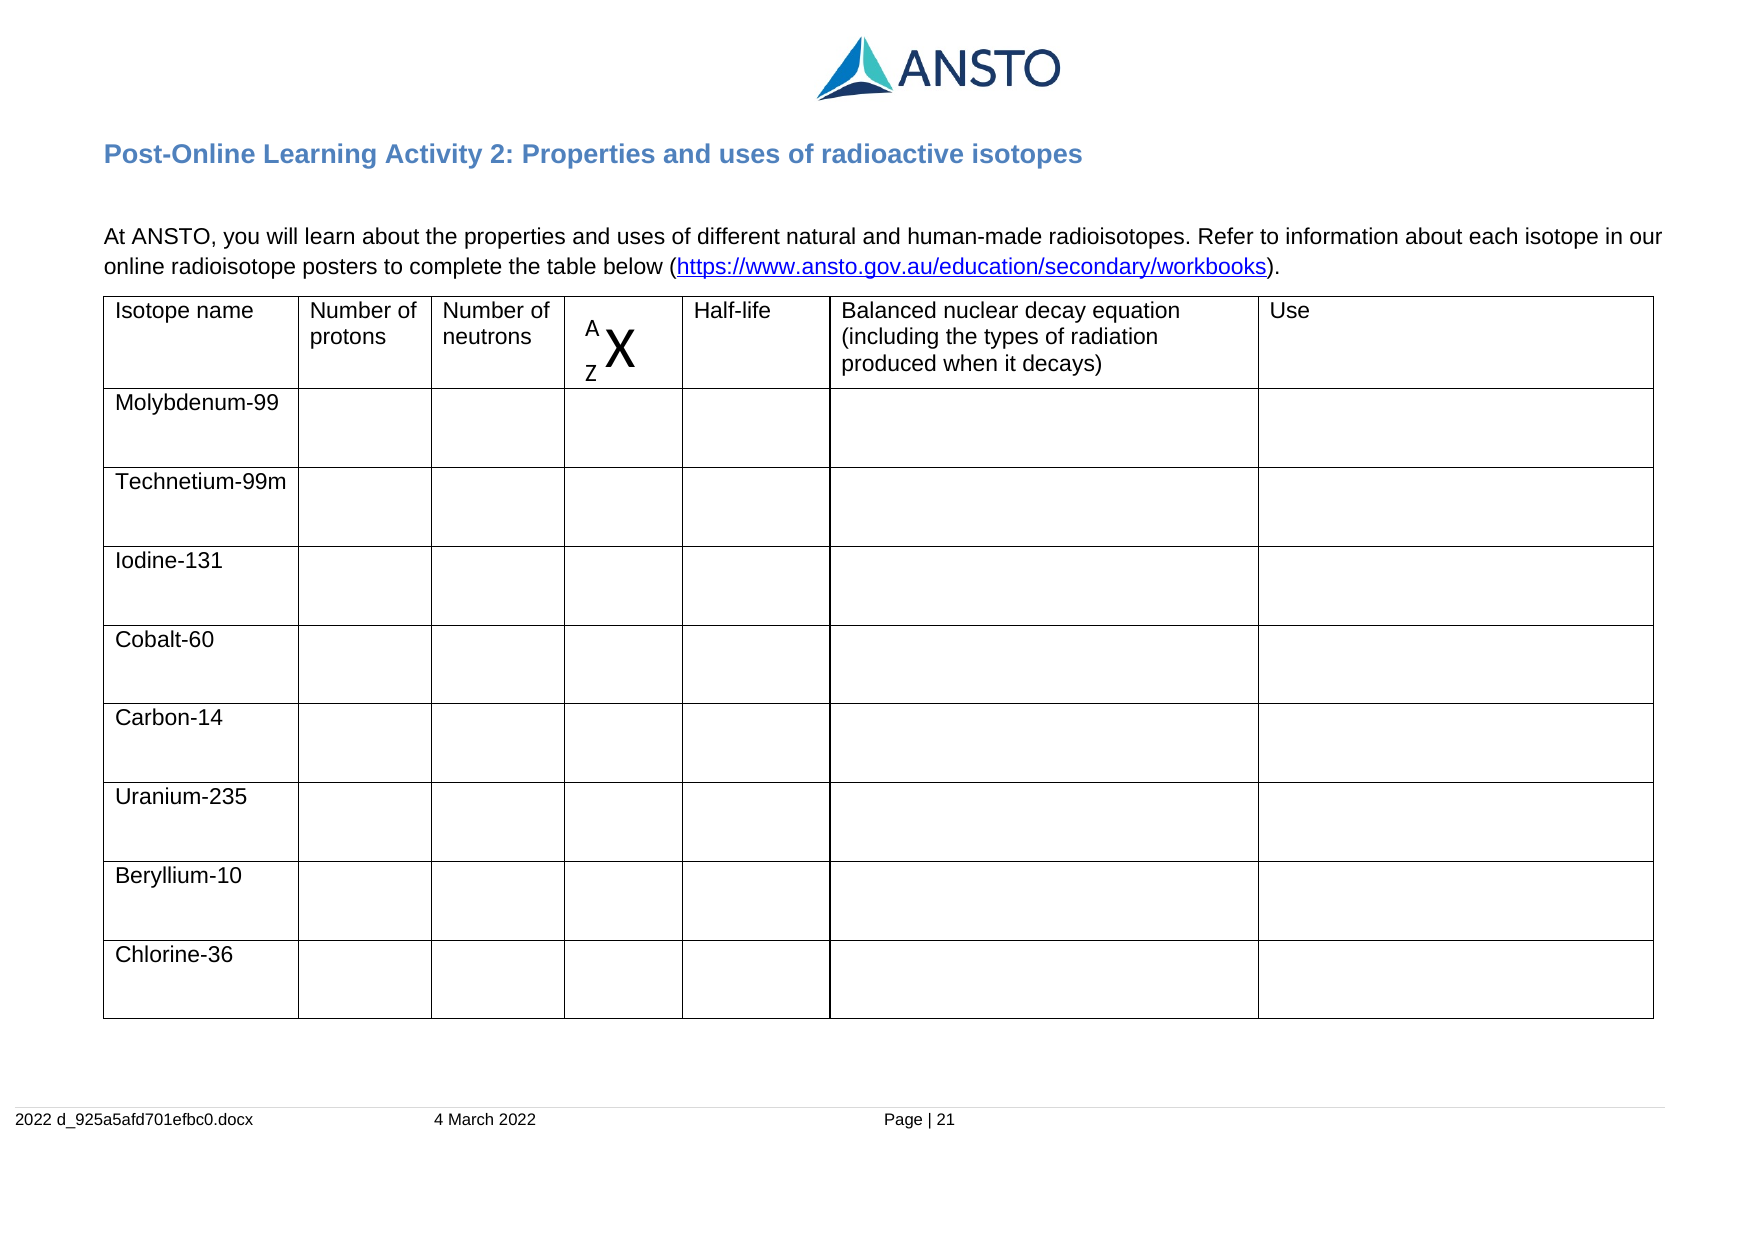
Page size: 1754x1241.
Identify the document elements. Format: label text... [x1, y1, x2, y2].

table_header Half-life [683, 297, 829, 388]
table_header Use [1259, 297, 1653, 388]
table_cell [565, 547, 682, 624]
table_cell [299, 389, 431, 467]
table_cell [831, 704, 1258, 782]
table_cell [831, 626, 1258, 703]
table_cell [299, 783, 431, 861]
table_cell [432, 941, 564, 1018]
table_cell [299, 468, 431, 546]
table_cell [831, 547, 1258, 624]
table_cell [432, 468, 564, 546]
table_cell [299, 626, 431, 703]
table_cell [1259, 626, 1653, 703]
table_cell Carbon-14 [104, 704, 298, 782]
table_cell Cobalt-60 [104, 626, 298, 703]
table_cell Molybdenum-99 [104, 389, 298, 467]
table_cell [683, 941, 829, 1018]
table_cell [683, 704, 829, 782]
table_header Number of neutrons [432, 297, 564, 388]
table_cell [299, 862, 431, 939]
table_cell [565, 389, 682, 467]
table_cell [1259, 468, 1653, 546]
table_cell [831, 468, 1258, 546]
table_cell [432, 704, 564, 782]
table_cell [683, 862, 829, 939]
table_header Number of protons [299, 297, 431, 388]
table_cell [1259, 862, 1653, 939]
table_cell [432, 862, 564, 939]
table_cell [565, 626, 682, 703]
table_cell [299, 941, 431, 1018]
table_cell [831, 941, 1258, 1018]
table_cell [831, 862, 1258, 939]
table_cell [1259, 941, 1653, 1018]
table_cell [432, 626, 564, 703]
table_cell Chlorine-36 [104, 941, 298, 1018]
table_cell [299, 547, 431, 624]
table_cell [1259, 547, 1653, 624]
table_cell [1259, 389, 1653, 467]
picture [814, 36, 1062, 105]
table_cell [565, 783, 682, 861]
table_cell [565, 704, 682, 782]
table_cell Beryllium-10 [104, 862, 298, 939]
table_cell [1259, 704, 1653, 782]
table_cell Uranium-235 [104, 783, 298, 861]
table_cell [683, 783, 829, 861]
table_cell [1259, 783, 1653, 861]
table_header [565, 297, 682, 388]
table_cell Technetium-99m [104, 468, 298, 546]
table_cell [683, 626, 829, 703]
text At ANSTO, you will learn about the properties and uses of different natural and human-made radioisotopes. Refer to information about each isotope in our online radioisotope posters to complete the table below (https://www.ansto.gov.au/education/secondary/workbooks). [103, 223, 1665, 279]
text Post-Online Learning Activity 2: Properties and uses of radioactive isotopes [103, 138, 1665, 169]
table_cell [831, 783, 1258, 861]
table_cell [565, 468, 682, 546]
table_cell [831, 389, 1258, 467]
table_cell [565, 941, 682, 1018]
table_header Balanced nuclear decay equation (including the types of radiation produced when it decays) [831, 297, 1258, 388]
table_cell [432, 547, 564, 624]
table_cell [683, 389, 829, 467]
table_header Isotope name [104, 297, 298, 388]
table_cell [432, 783, 564, 861]
table_cell [299, 704, 431, 782]
table_cell Iodine-131 [104, 547, 298, 624]
table_cell [565, 862, 682, 939]
table_cell [683, 468, 829, 546]
table_cell [683, 547, 829, 624]
table_cell [432, 389, 564, 467]
